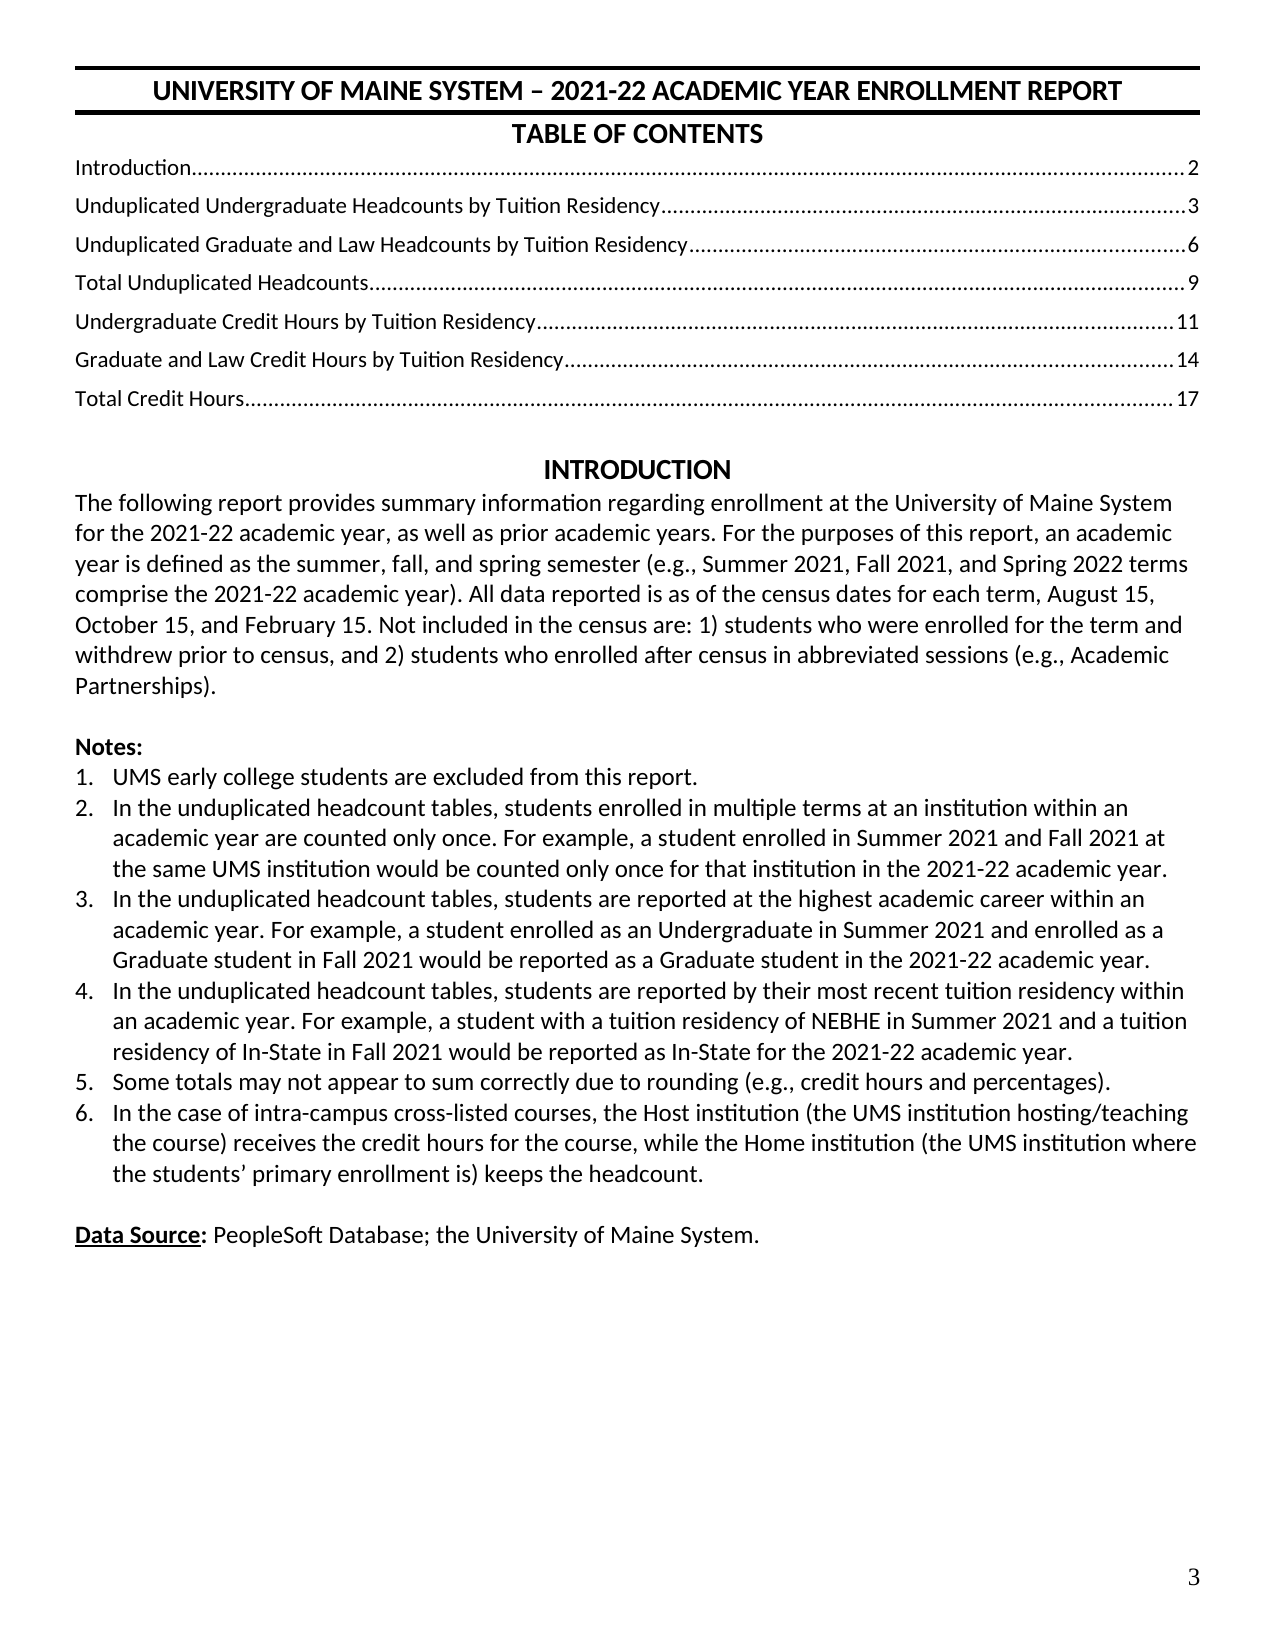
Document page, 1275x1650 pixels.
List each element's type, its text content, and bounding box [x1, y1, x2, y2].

list In the unduplicated headcount tables, students enrolled in multiple terms at an institution within an academic year are counted only once. For example, a student enrolled in Summer 2021 and Fall 2021 at the same UMS institution would be counted only once for that institution in the 2021-22 academic year. [75, 792, 1200, 883]
list UMS early college students are excluded from this report. [75, 761, 1200, 792]
list In the unduplicated headcount tables, students are reported at the highest academic career within an academic year. For example, a student enrolled as an Undergraduate in Summer 2021 and enrolled as a Graduate student in Fall 2021 would be reported as a Graduate student in the 2021-22 academic year. [75, 883, 1200, 975]
subtitle Introduction [75, 451, 1200, 487]
list In the case of intra-campus cross-listed courses, the Host institution (the UMS institution hosting/teaching the course) receives the credit hours for the course, while the Home institution (the UMS institution where the students’ primary enrollment is) keeps the headcount. [75, 1097, 1200, 1189]
text Notes: [75, 731, 1200, 761]
list Some totals may not appear to sum correctly due to rounding (e.g., credit hours and percentages). [75, 1067, 1200, 1097]
text Data Source: PeopleSoft Database; the University of Maine System. [75, 1219, 1200, 1250]
list In the unduplicated headcount tables, students are reported by their most recent tuition residency within an academic year. For example, a student with a tuition residency of NEBHE in Summer 2021 and a tuition residency of In-State in Fall 2021 would be reported as In-State for the 2021-22 academic year. [75, 975, 1200, 1067]
text The following report provides summary information regarding enrollment at the University of Maine System for the 2021-22 academic year, as well as prior academic years. For the purposes of this report, an academic year is defined as the summer, fall, and spring semester (e.g., Summer 2021, Fall 2021, and Spring 2022 terms comprise the 2021-22 academic year). All data reported is as of the census dates for each term, August 15, October 15, and February 15. Not included in the census are: 1) students who were enrolled for the term and withdrew prior to census, and 2) students who enrolled after census in abbreviated sessions (e.g., Academic Partnerships). [75, 487, 1200, 700]
